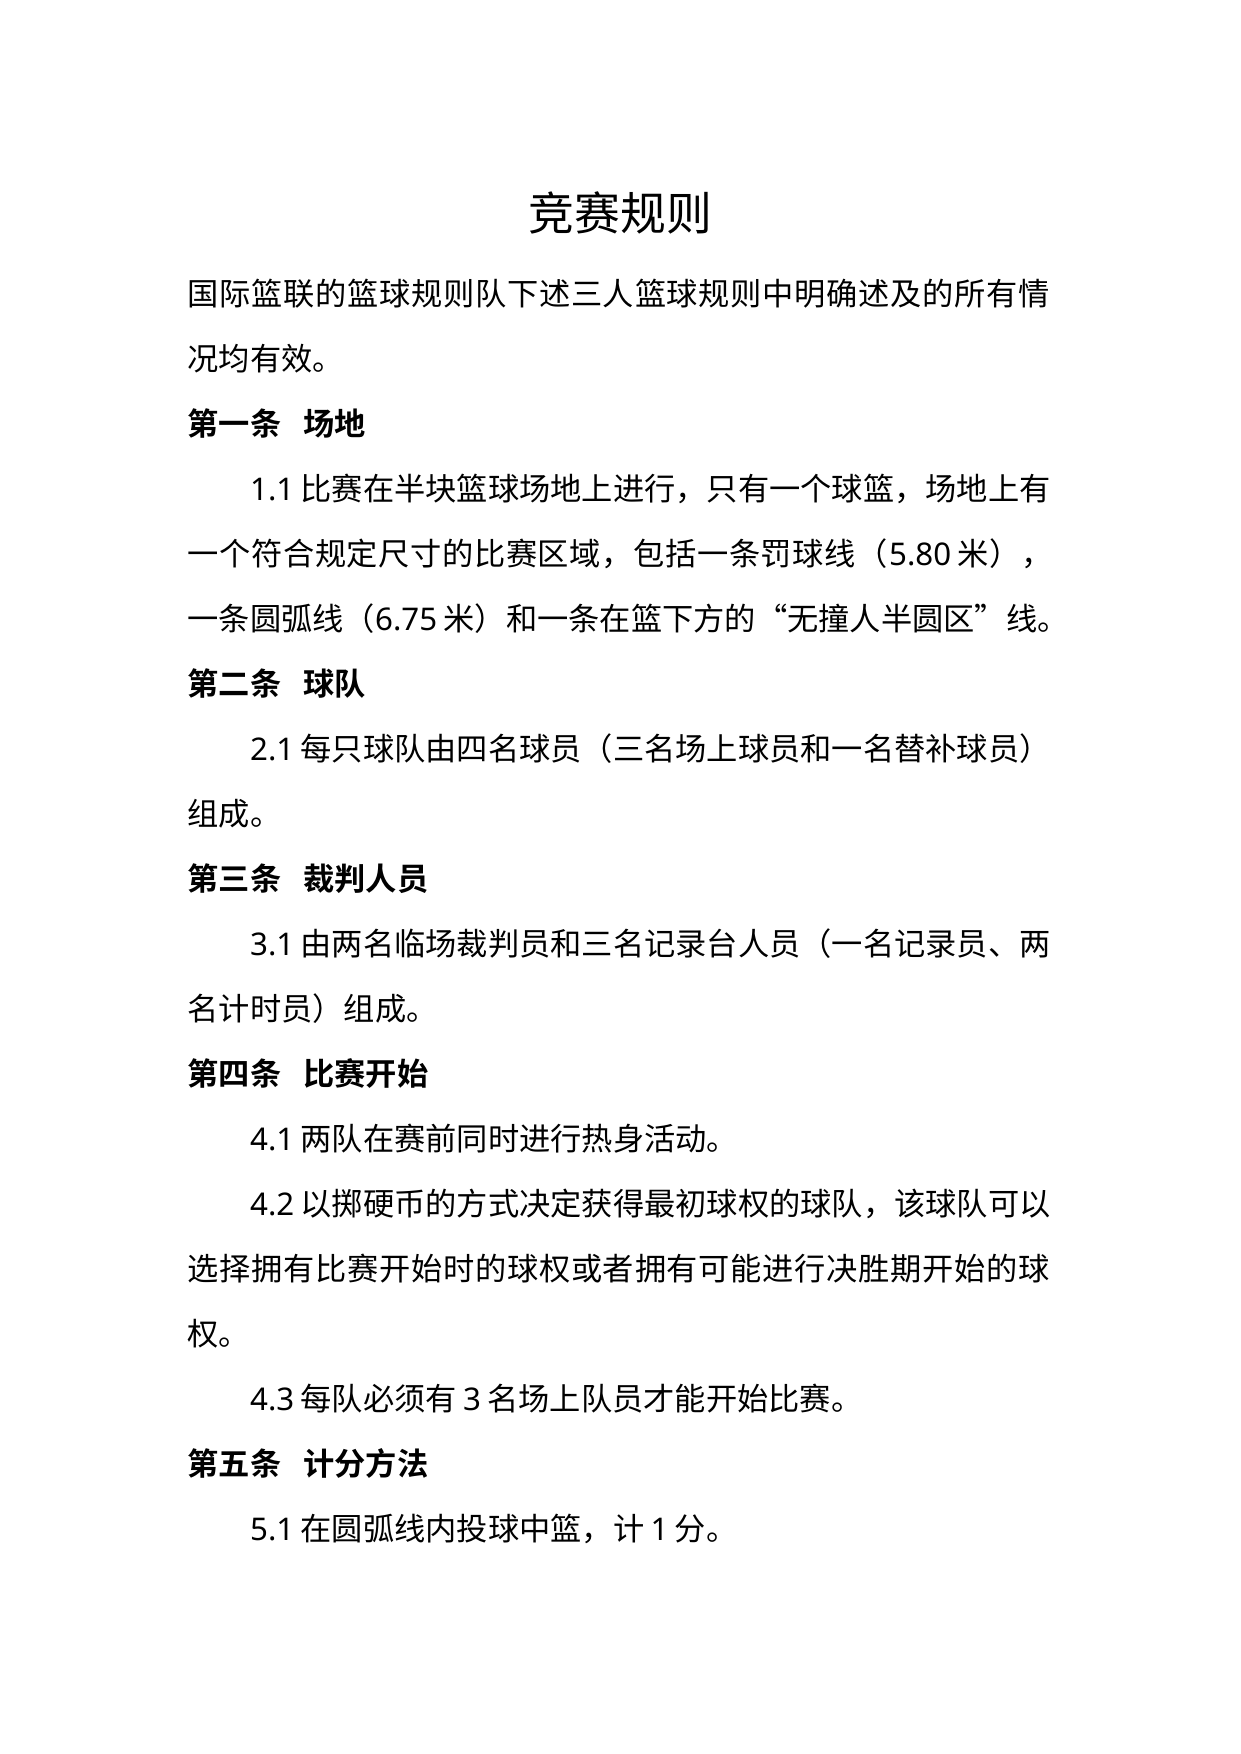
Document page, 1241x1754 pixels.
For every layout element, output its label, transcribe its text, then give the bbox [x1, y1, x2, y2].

list 比赛开始 [187, 1039, 1053, 1104]
text 国际篮联的篮球规则队下述三人篮球规则中明确述及的所有情况均有效。 [187, 259, 1053, 389]
text 4.3每队必须有3名场上队员才能开始比赛。 [187, 1364, 1053, 1429]
text 3.1由两名临场裁判员和三名记录台人员（一名记录员、两名计时员）组成。 [187, 909, 1053, 1039]
text 2.1每只球队由四名球员（三名场上球员和一名替补球员）组成。 [187, 714, 1053, 844]
list 裁判人员 [187, 844, 1053, 909]
list 场地 [187, 389, 1053, 454]
text 4.2以掷硬币的方式决定获得最初球权的球队，该球队可以选择拥有比赛开始时的球权或者拥有可能进行决胜期开始的球权。 [187, 1169, 1053, 1364]
text 竞赛规则 [187, 162, 1053, 259]
list 计分方法 [187, 1429, 1053, 1494]
text 4.1两队在赛前同时进行热身活动。 [187, 1104, 1053, 1169]
list 球队 [187, 649, 1053, 714]
text 5.1在圆弧线内投球中篮，计1分。 [187, 1494, 1053, 1559]
text 1.1比赛在半块篮球场地上进行，只有一个球篮，场地上有一个符合规定尺寸的比赛区域，包括一条罚球线（5.80米），一条圆弧线（6.75米）和一条在篮下方的“无撞人半圆区”线。 [187, 454, 1053, 649]
